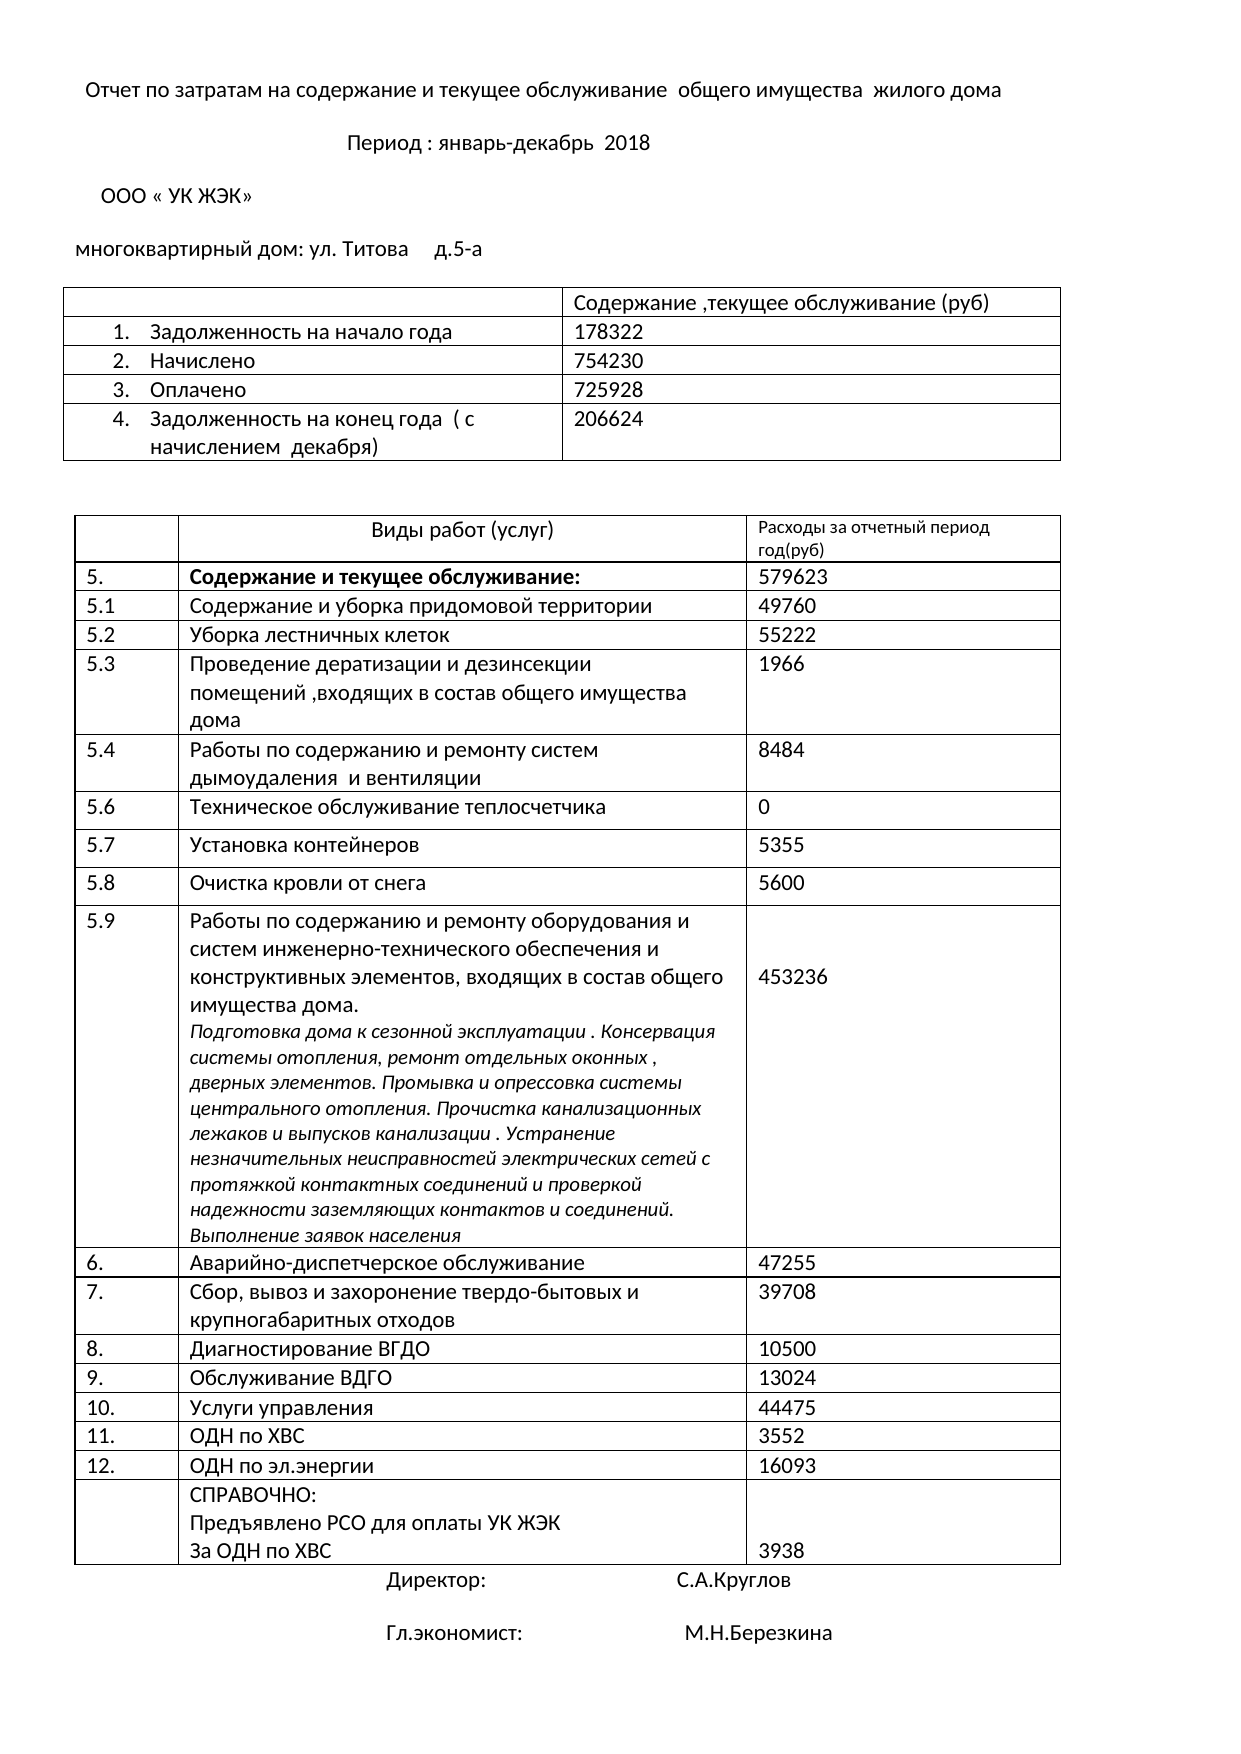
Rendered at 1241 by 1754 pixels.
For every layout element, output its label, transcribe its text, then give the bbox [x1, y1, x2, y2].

table_cell 39708 [747, 1278, 1060, 1333]
table_cell 5.1 [76, 591, 178, 619]
table_cell Аварийно-диспетчерское обслуживание [179, 1248, 746, 1276]
table_cell Работы по содержанию и ремонту оборудования и систем инженерно-технического обеспечения и конструктивных элементов, входящих в состав общего имущества дома. Подготовка дома к сезонной эксплуатации . Консервация системы отопления, ремонт отдельных оконных , дверных элементов. Промывка и опрессовка системы центрального отопления. Прочистка канализационных лежаков и выпусков канализации . Устранение незначительных неисправностей электрических сетей с протяжкой контактных соединений и проверкой надежности заземляющих контактов и соединений. Выполнение заявок населения [179, 906, 746, 1247]
table_cell Работы по содержанию и ремонту систем дымоудаления и вентиляции [179, 735, 746, 791]
table_cell 7. [76, 1278, 178, 1333]
table_cell ОДН по ХВС [179, 1422, 746, 1450]
table_cell Очистка кровли от снега [179, 868, 746, 905]
table_cell Начислено [64, 346, 562, 374]
table_cell Диагностирование ВГДО [179, 1335, 746, 1362]
table_cell [76, 1480, 178, 1564]
table_cell Содержание и текущее обслуживание: [179, 563, 746, 590]
table_cell 8484 [747, 735, 1060, 791]
table_cell 5.2 [76, 621, 178, 648]
table_cell Оплачено [64, 375, 562, 403]
table_cell 11. [76, 1422, 178, 1450]
table_cell 16093 [747, 1451, 1060, 1479]
table_header Виды работ (услуг) [179, 516, 746, 561]
table_cell Содержание и уборка придомовой территории [179, 591, 746, 619]
table_cell 453236 [747, 906, 1060, 1247]
table_cell 10. [76, 1393, 178, 1421]
table_cell 725928 [563, 375, 1060, 403]
table_cell Сбор, вывоз и захоронение твердо-бытовых и крупногабаритных отходов [179, 1278, 746, 1333]
table_cell 47255 [747, 1248, 1060, 1276]
table_cell 5.8 [76, 868, 178, 905]
table_cell 55222 [747, 621, 1060, 648]
table_cell 754230 [563, 346, 1060, 374]
table_cell Задолженность на конец года ( с начислением декабря) [64, 404, 562, 460]
table_cell Задолженность на начало года [64, 317, 562, 345]
table_cell 0 [747, 792, 1060, 829]
text Отчет по затратам на содержание и текущее обслуживание общего имущества жилого дома [75, 75, 1165, 103]
table_cell СПРАВОЧНО: Предъявлено РСО для оплаты УК ЖЭК За ОДН по ХВС [179, 1480, 746, 1564]
text Директор: С.А.Круглов [75, 1565, 1165, 1593]
table_cell ОДН по эл.энергии [179, 1451, 746, 1479]
table_cell 5.6 [76, 792, 178, 829]
table_cell 6. [76, 1248, 178, 1276]
table_cell 44475 [747, 1393, 1060, 1421]
table_cell 5.4 [76, 735, 178, 791]
text многоквартирный дом: ул. Титова д.5-а [75, 234, 1165, 262]
table_cell 1966 [747, 650, 1060, 734]
table_cell 206624 [563, 404, 1060, 460]
table_cell 579623 [747, 563, 1060, 590]
table_cell 10500 [747, 1335, 1060, 1362]
table_cell 13024 [747, 1364, 1060, 1392]
table_cell Техническое обслуживание теплосчетчика [179, 792, 746, 829]
table_cell 178322 [563, 317, 1060, 345]
text Гл.экономист: М.Н.Березкина [75, 1618, 1165, 1646]
table_cell 5. [76, 563, 178, 590]
table_cell 9. [76, 1364, 178, 1392]
table_cell 3938 [747, 1480, 1060, 1564]
table_cell 3552 [747, 1422, 1060, 1450]
table_header [64, 288, 562, 316]
text Период : январь-декабрь 2018 [75, 128, 1165, 156]
table_cell 5.3 [76, 650, 178, 734]
table_cell 12. [76, 1451, 178, 1479]
table_cell Установка контейнеров [179, 830, 746, 867]
table_cell 5355 [747, 830, 1060, 867]
table_cell 5.9 [76, 906, 178, 1247]
table_header Содержание ,текущее обслуживание (руб) [563, 288, 1060, 316]
table_cell 49760 [747, 591, 1060, 619]
text ООО « УК ЖЭК» [75, 181, 1165, 209]
table_cell 5.7 [76, 830, 178, 867]
table_cell Уборка лестничных клеток [179, 621, 746, 648]
table_cell Обслуживание ВДГО [179, 1364, 746, 1392]
table_cell 8. [76, 1335, 178, 1362]
table_cell 5600 [747, 868, 1060, 905]
table_header Расходы за отчетный период год(руб) [747, 516, 1060, 561]
table_header [76, 516, 178, 561]
table_cell Проведение дератизации и дезинсекции помещений ,входящих в состав общего имущества дома [179, 650, 746, 734]
table_cell Услуги управления [179, 1393, 746, 1421]
